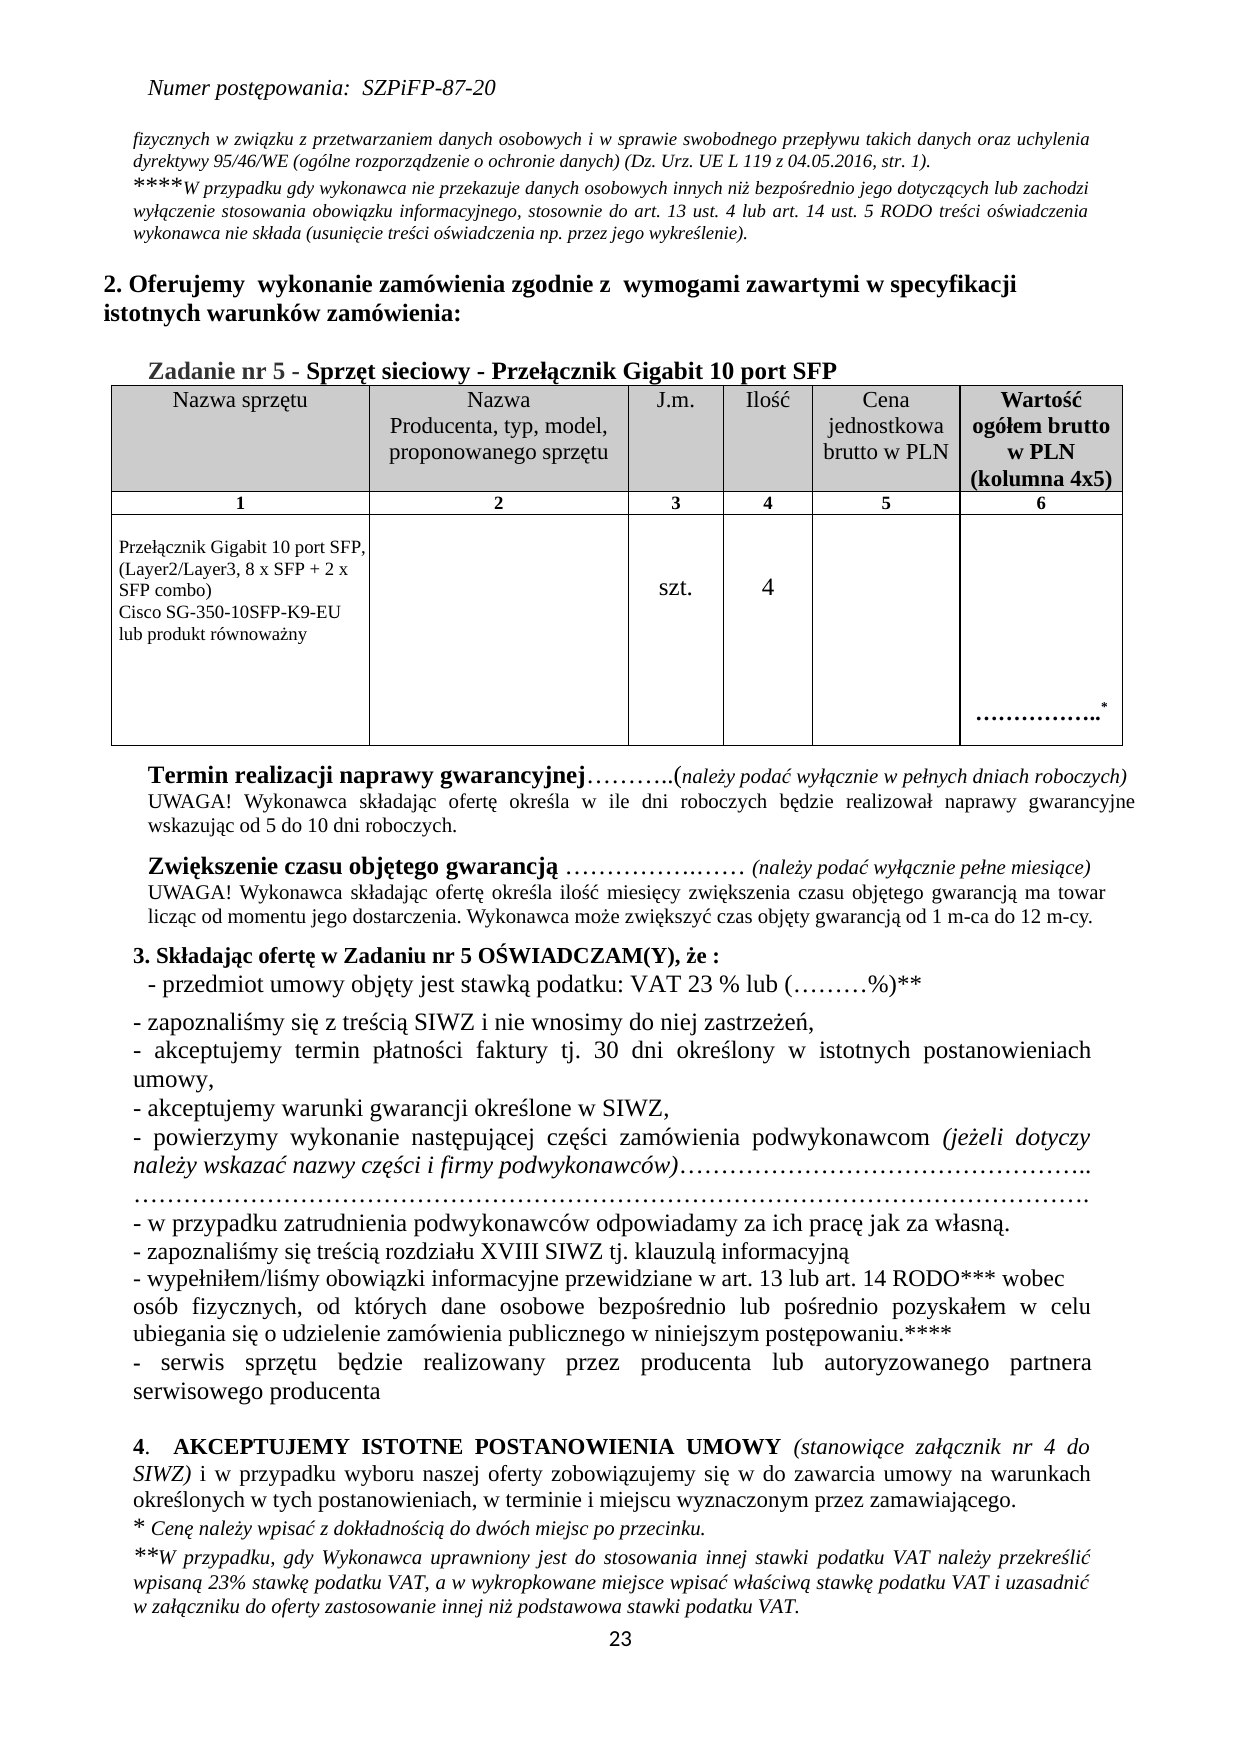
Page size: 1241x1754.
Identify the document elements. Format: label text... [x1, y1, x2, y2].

text ……………………………………………………………………………………………………. [133, 1179, 1092, 1208]
table_header Nazwa Producenta, typ, model, proponowanego sprzętu [370, 386, 628, 491]
text Termin realizacji naprawy gwarancyjnej………..(należy podać wyłącznie w pełnych dniach roboczych) [148, 760, 1137, 789]
table_header Wartość ogółem brutto w PLN (kolumna 4x5) [961, 386, 1122, 491]
text **W przypadku, gdy Wykonawca uprawniony jest do stosowania innej stawki podatku VAT należy przekreślić wpisaną 23% stawkę podatku VAT, a w wykropkowane miejsce wpisać właściwą stawkę podatku VAT i uzasadnić w załączniku do oferty zastosowanie innej niż podstawowa stawki podatku VAT. [133, 1541, 1092, 1618]
text 2. Oferujemy wykonanie zamówienia zgodnie z wymogami zawartymi w specyfikacji istotnych warunków zamówienia: [103, 269, 1092, 327]
text osób fizycznych, od których dane osobowe bezpośrednio lub pośrednio pozyskałem w celu ubiegania się o udzielenie zamówienia publicznego w niniejszym postępowaniu.**** [133, 1292, 1092, 1347]
table_header J.m. [629, 386, 723, 491]
text ****W przypadku gdy wykonawca nie przekazuje danych osobowych innych niż bezpośrednio jego dotyczących lub zachodzi wyłączenie stosowania obowiązku informacyjnego, stosownie do art. 13 ust. 4 lub art. 14 ust. 5 RODO treści oświadczenia wykonawca nie składa (usunięcie treści oświadczenia np. przez jego wykreślenie). [133, 171, 1092, 243]
text - wypełniłem/liśmy obowiązki informacyjne przewidziane w art. 13 lub art. 14 RODO*** wobec [133, 1264, 1092, 1292]
text - zapoznaliśmy się z treścią SIWZ i nie wnosimy do niej zastrzeżeń, [133, 1007, 1092, 1035]
table_cell 1 [112, 492, 369, 514]
table_header - przedmiot umowy objęty jest stawką podatku: VAT 23 % lub (………%)** [136, 969, 1104, 1007]
table_cell [370, 515, 628, 745]
table_cell 5 [813, 492, 959, 514]
table_cell 4 [724, 492, 812, 514]
text - w przypadku zatrudnienia podwykonawców odpowiadamy za ich pracę jak za własną. [133, 1208, 1092, 1237]
text 4. AKCEPTUJEMY ISTOTNE POSTANOWIENIA UMOWY (stanowiące załącznik nr 4 do SIWZ) i w przypadku wyboru naszej oferty zobowiązujemy się w do zawarcia umowy na warunkach określonych w tych postanowieniach, w terminie i miejscu wyznaczonym przez zamawiającego. [133, 1433, 1092, 1512]
table_cell [813, 515, 959, 745]
text * Cenę należy wpisać z dokładnością do dwóch miejsc po przecinku. [133, 1512, 1092, 1541]
table_cell ……………..* [961, 515, 1122, 745]
table_cell Przełącznik Gigabit 10 port SFP, (Layer2/Layer3, 8 x SFP + 2 x SFP combo) Cisco SG-350-10SFP-K9-EU lub produkt równoważny [112, 515, 369, 745]
table_cell 3 [629, 492, 723, 514]
text UWAGA! Wykonawca składając ofertę określa w ile dni roboczych będzie realizował naprawy gwarancyjne wskazując od 5 do 10 dni roboczych. [148, 789, 1137, 837]
text - akceptujemy warunki gwarancji określone w SIWZ, [133, 1093, 1092, 1122]
table_header Ilość [724, 386, 812, 491]
text UWAGA! Wykonawca składając ofertę określa ilość miesięcy zwiększenia czasu objętego gwarancją ma towar licząc od momentu jego dostarczenia. Wykonawca może zwiększyć czas objęty gwarancją od 1 m-ca do 12 m-cy. [148, 880, 1107, 928]
text - powierzymy wykonanie następującej części zamówienia podwykonawcom (jeżeli dotyczy należy wskazać nazwy części i firmy podwykonawców)………………………………………….. [133, 1122, 1092, 1179]
text - zapoznaliśmy się treścią rozdziału XVIII SIWZ tj. klauzulą informacyjną [133, 1237, 1092, 1264]
table_header Nazwa sprzętu [112, 386, 369, 491]
table_header Cena jednostkowa brutto w PLN [813, 386, 959, 491]
text Zwiększenie czasu objętego gwarancją …………….…… (należy podać wyłącznie pełne miesiące) [103, 851, 1137, 880]
table_cell szt. [629, 515, 723, 745]
text 3. Składając ofertę w Zadaniu nr 5 OŚWIADCZAM(Y), że : [133, 943, 1092, 969]
table_cell 6 [961, 492, 1122, 514]
table_cell 2 [370, 492, 628, 514]
table_cell 4 [724, 515, 812, 745]
text Zadanie nr 5 - Sprzęt sieciowy - Przełącznik Gigabit 10 port SFP [148, 356, 1092, 384]
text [133, 128, 1092, 171]
text - serwis sprzętu będzie realizowany przez producenta lub autoryzowanego partnera serwisowego producenta [133, 1347, 1092, 1404]
text - akceptujemy termin płatności faktury tj. 30 dni określony w istotnych postanowieniach umowy, [133, 1035, 1092, 1093]
